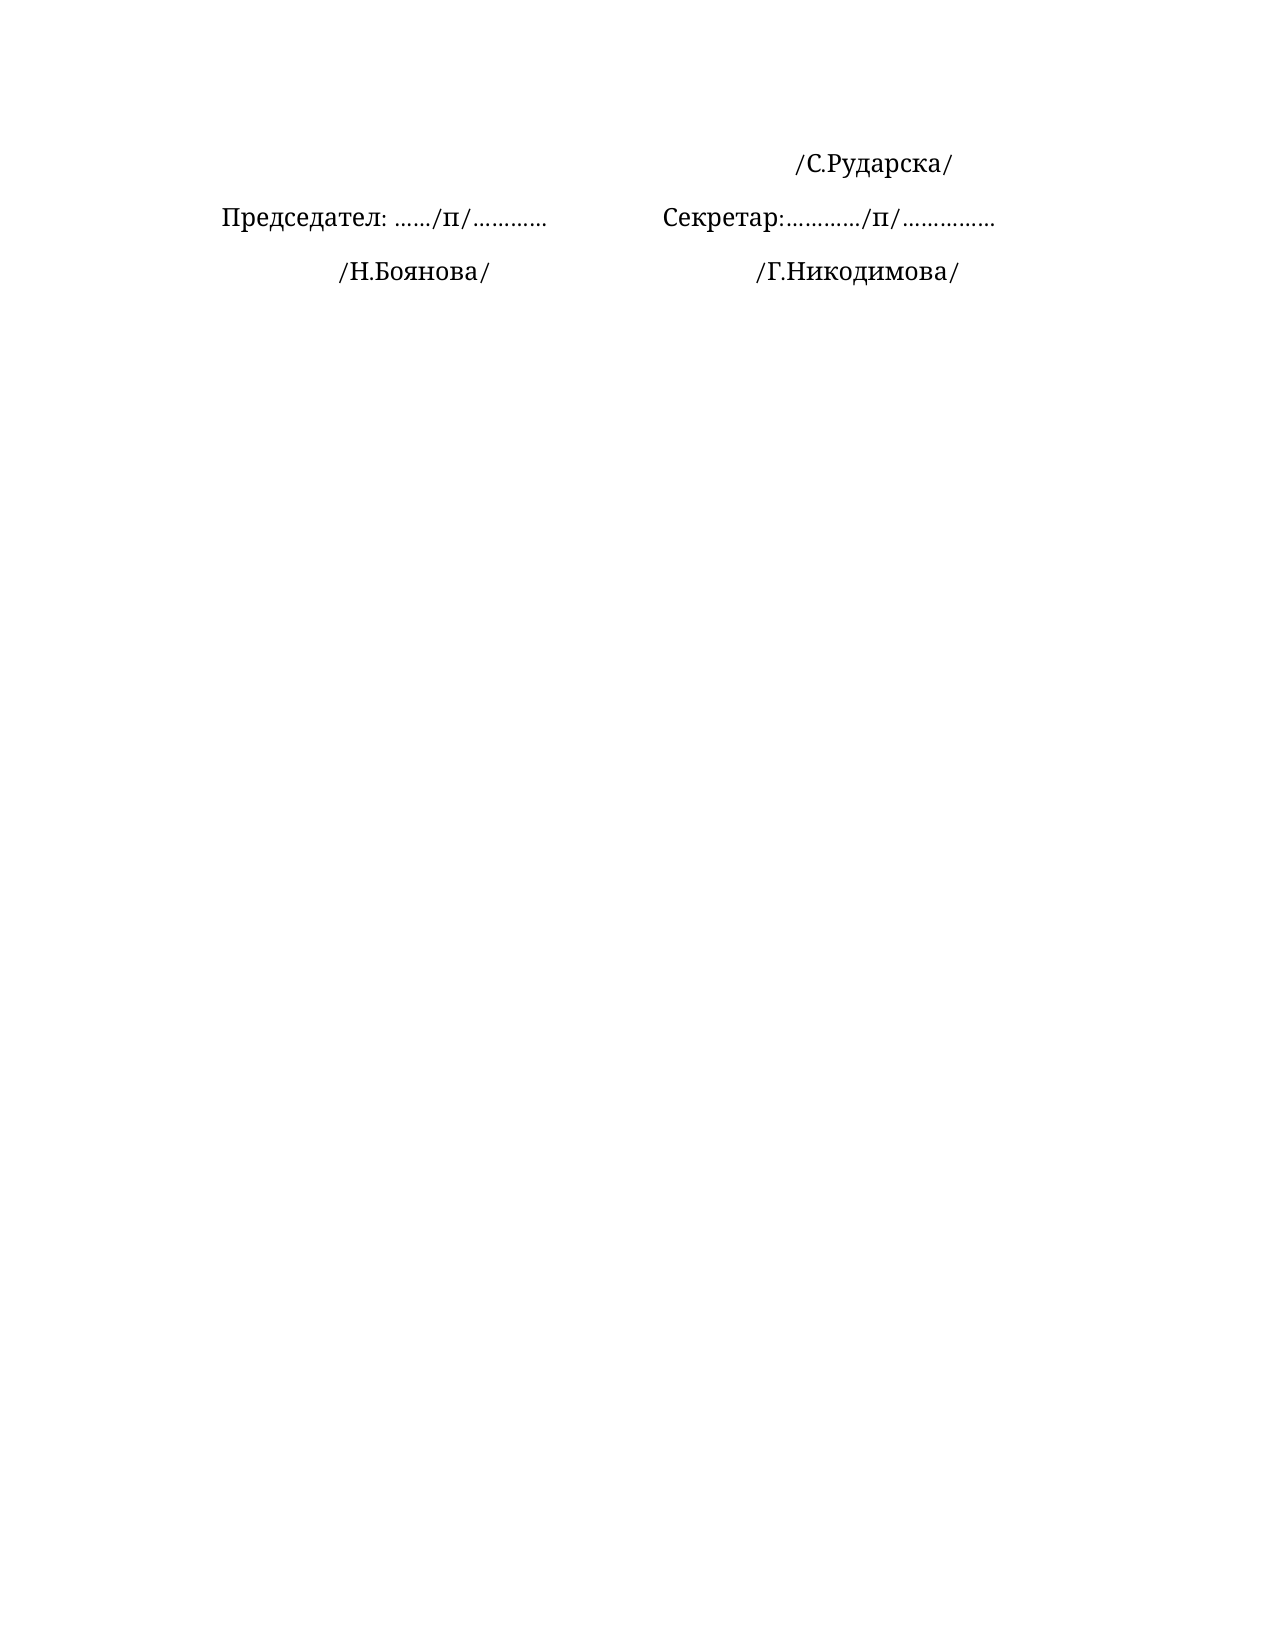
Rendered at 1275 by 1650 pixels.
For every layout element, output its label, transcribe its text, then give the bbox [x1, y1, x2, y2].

text Председател: ……/п/………… Секретар:…………/п/…………… [150, 204, 1125, 233]
text /Н.Боянова/ /Г.Никодимова/ [150, 258, 1125, 286]
text /С.Рударска/ [150, 150, 1125, 179]
